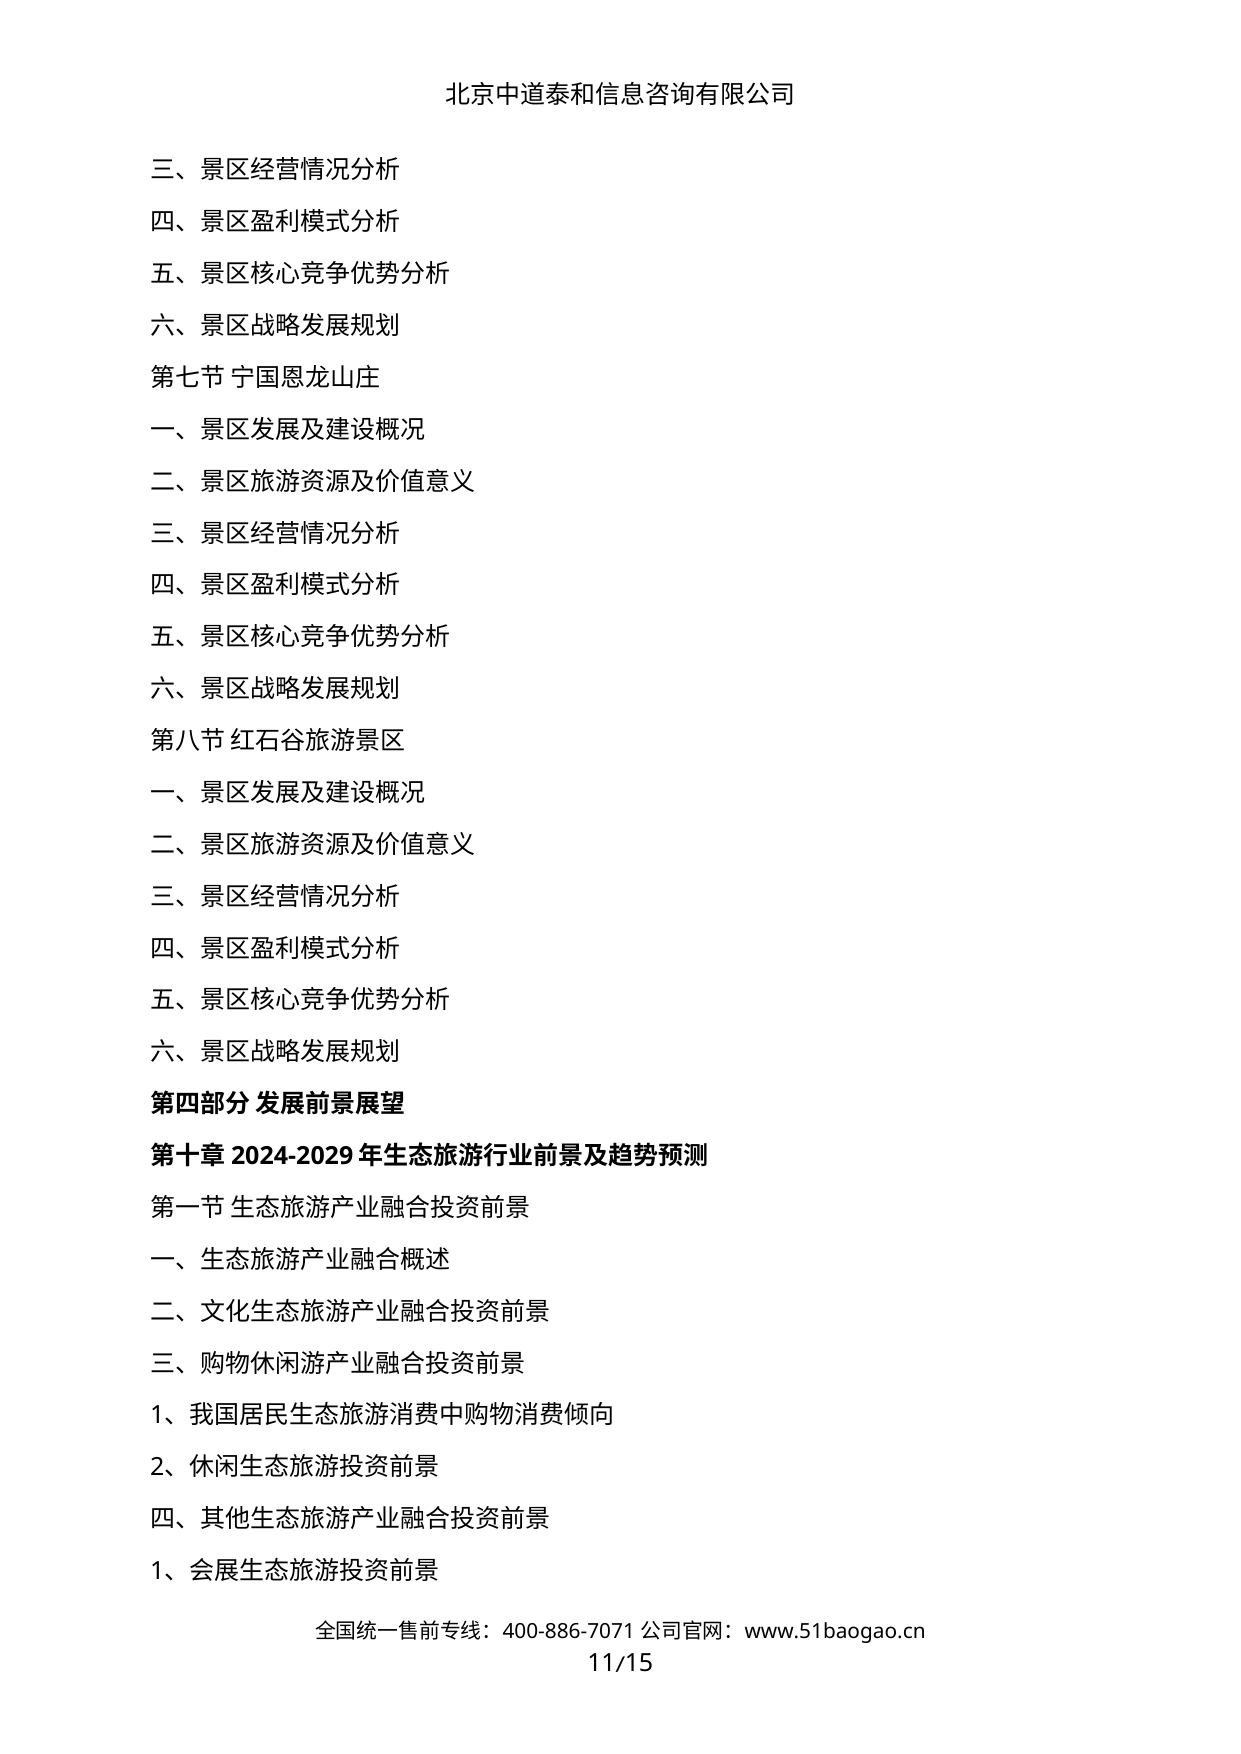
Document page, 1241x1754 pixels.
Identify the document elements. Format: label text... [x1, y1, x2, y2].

text 四、景区盈利模式分析 [150, 928, 1090, 964]
text 六、景区战略发展规划 [150, 1032, 1090, 1068]
text 1、我国居民生态旅游消费中购物消费倾向 [150, 1395, 1090, 1431]
text 第一节 生态旅游产业融合投资前景 [150, 1187, 1090, 1224]
text 第十章 2024-2029年生态旅游行业前景及趋势预测 [150, 1136, 1090, 1172]
text 三、景区经营情况分析 [150, 876, 1090, 912]
text 1、会展生态旅游投资前景 [150, 1551, 1090, 1587]
text 二、文化生态旅游产业融合投资前景 [150, 1291, 1090, 1327]
text 第八节 红石谷旅游景区 [150, 721, 1090, 757]
text 三、景区经营情况分析 [150, 150, 1090, 186]
text 四、景区盈利模式分析 [150, 565, 1090, 601]
text 三、购物休闲游产业融合投资前景 [150, 1343, 1090, 1379]
text 二、景区旅游资源及价值意义 [150, 824, 1090, 861]
text 六、景区战略发展规划 [150, 669, 1090, 705]
text 二、景区旅游资源及价值意义 [150, 461, 1090, 497]
text 第四部分 发展前景展望 [150, 1084, 1090, 1120]
text 五、景区核心竞争优势分析 [150, 980, 1090, 1016]
text 一、景区发展及建设概况 [150, 772, 1090, 809]
text 五、景区核心竞争优势分析 [150, 254, 1090, 290]
text 四、景区盈利模式分析 [150, 202, 1090, 238]
text 三、景区经营情况分析 [150, 513, 1090, 549]
text 四、其他生态旅游产业融合投资前景 [150, 1499, 1090, 1535]
text 一、景区发展及建设概况 [150, 409, 1090, 446]
text 五、景区核心竞争优势分析 [150, 617, 1090, 653]
text 第七节 宁国恩龙山庄 [150, 357, 1090, 394]
text 一、生态旅游产业融合概述 [150, 1239, 1090, 1276]
text 六、景区战略发展规划 [150, 306, 1090, 342]
text 2、休闲生态旅游投资前景 [150, 1447, 1090, 1483]
